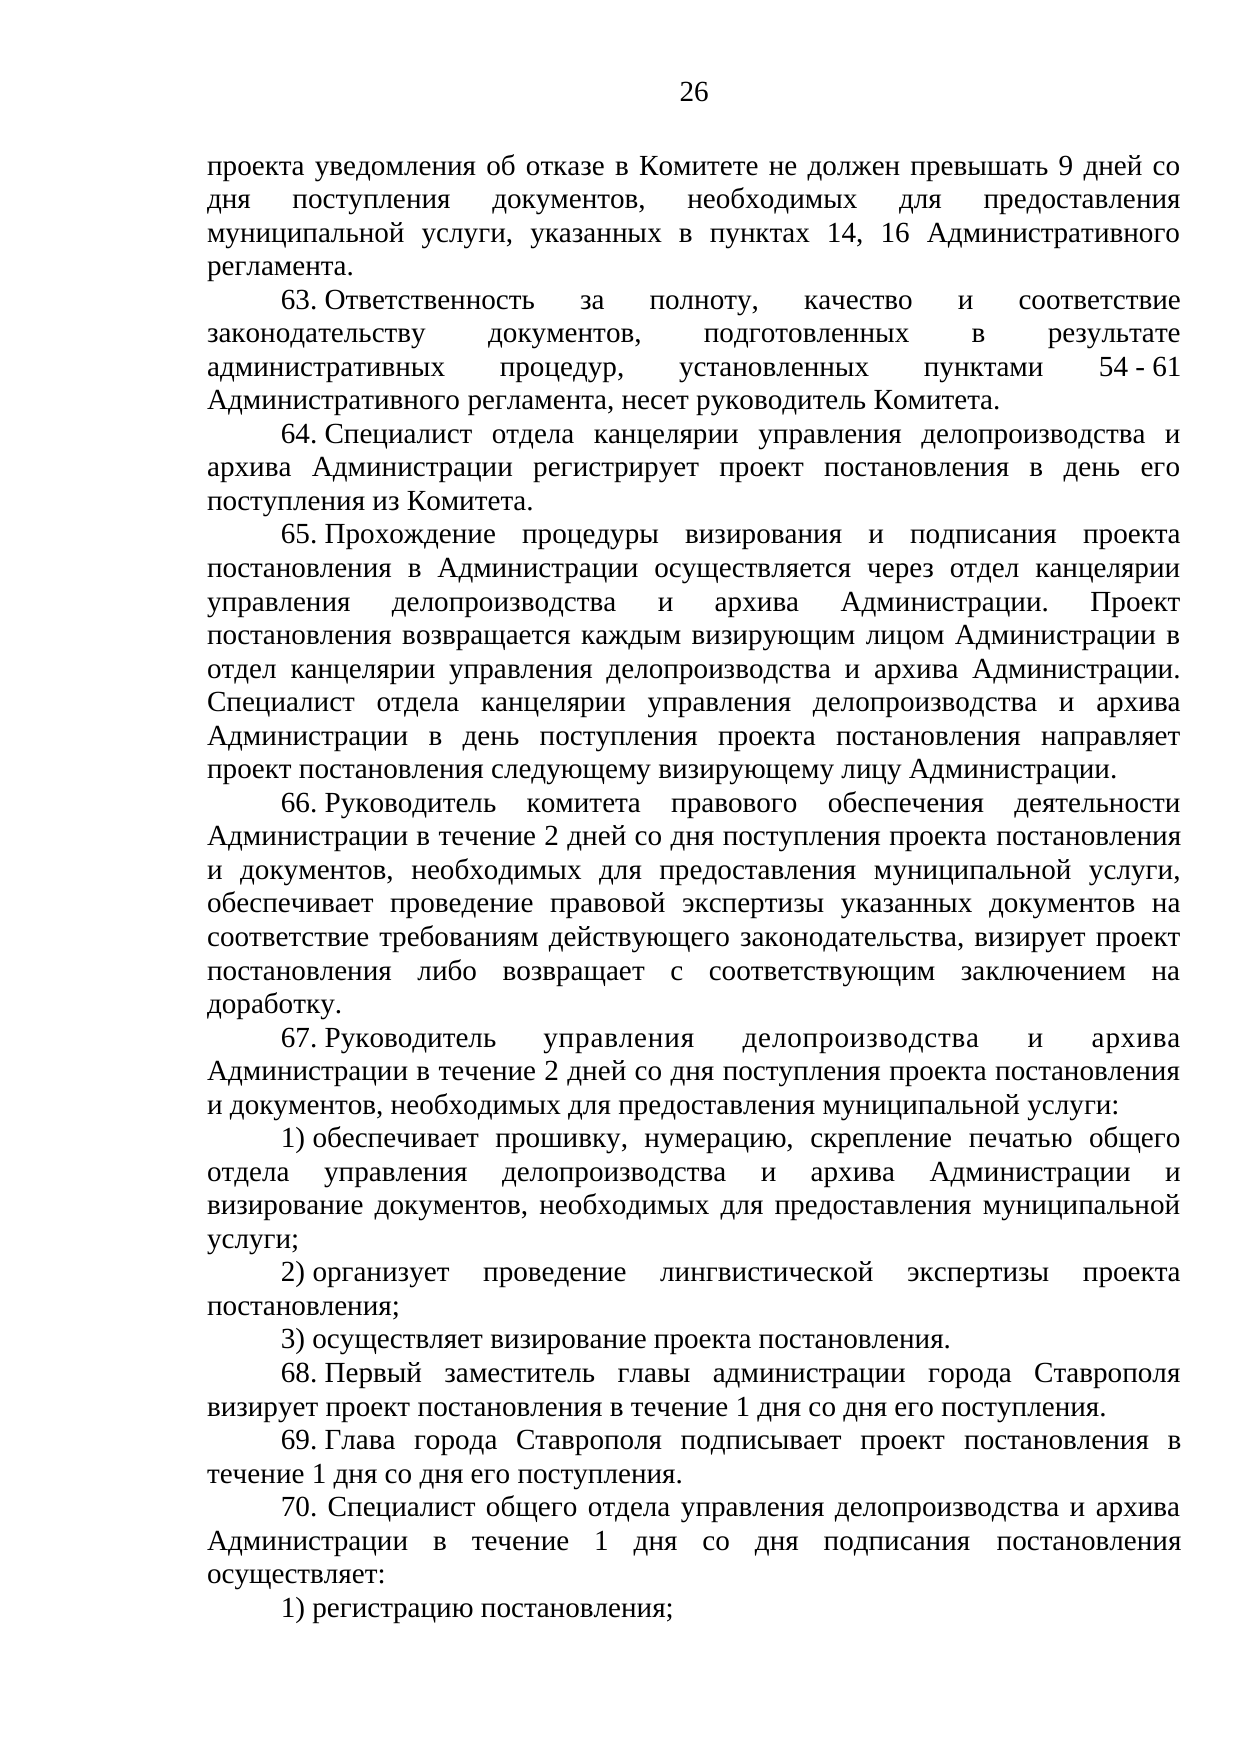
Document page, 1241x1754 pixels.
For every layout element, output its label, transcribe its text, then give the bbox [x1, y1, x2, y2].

text 64. Специалист отдела канцелярии управления делопроизводства и архива Администрации регистрирует проект постановления в день его поступления из Комитета. [207, 416, 1181, 517]
text 63. Ответственность за полноту, качество и соответствие законодательству документов, подготовленных в результате административных процедур, установленных пунктами 54 - 61 Административного регламента, несет руководитель Комитета. [207, 282, 1181, 416]
text 1) регистрацию постановления; [207, 1590, 1181, 1623]
text 68. Первый заместитель главы администрации города Ставрополя визирует проект постановления в течение 1 дня со дня его поступления. [207, 1355, 1181, 1422]
text 69. Глава города Ставрополя подписывает проект постановления в течение 1 дня со дня его поступления. [207, 1422, 1181, 1489]
text 66. Руководитель комитета правового обеспечения деятельности Администрации в течение 2 дней со дня поступления проекта постановления и документов, необходимых для предоставления муниципальной услуги, обеспечивает проведение правовой экспертизы указанных документов на соответствие требованиям действующего законодательства, визирует проект постановления либо возвращает с соответствующим заключением на доработку. [207, 785, 1181, 1020]
text 2) организует проведение лингвистической экспертизы проекта постановления; [207, 1254, 1181, 1322]
text 3) осуществляет визирование проекта постановления. [207, 1322, 1181, 1355]
text 67. Руководитель управления делопроизводства и архива Администрации в течение 2 дней со дня поступления проекта постановления и документов, необходимых для предоставления муниципальной услуги: [207, 1020, 1181, 1120]
text 65. Прохождение процедуры визирования и подписания проекта постановления в Администрации осуществляется через отдел канцелярии управления делопроизводства и архива Администрации. Проект постановления возвращается каждым визирующим лицом Администрации в отдел канцелярии управления делопроизводства и архива Администрации. Специалист отдела канцелярии управления делопроизводства и архива Администрации в день поступления проекта постановления направляет проект постановления следующему визирующему лицу Администрации. [207, 517, 1181, 785]
text 70. Специалист общего отдела управления делопроизводства и архива Администрации в течение 1 дня со дня подписания постановления осуществляет: [207, 1489, 1181, 1590]
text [207, 148, 1181, 282]
text 1) обеспечивает прошивку, нумерацию, скрепление печатью общего отдела управления делопроизводства и архива Администрации и визирование документов, необходимых для предоставления муниципальной услуги; [207, 1120, 1181, 1254]
